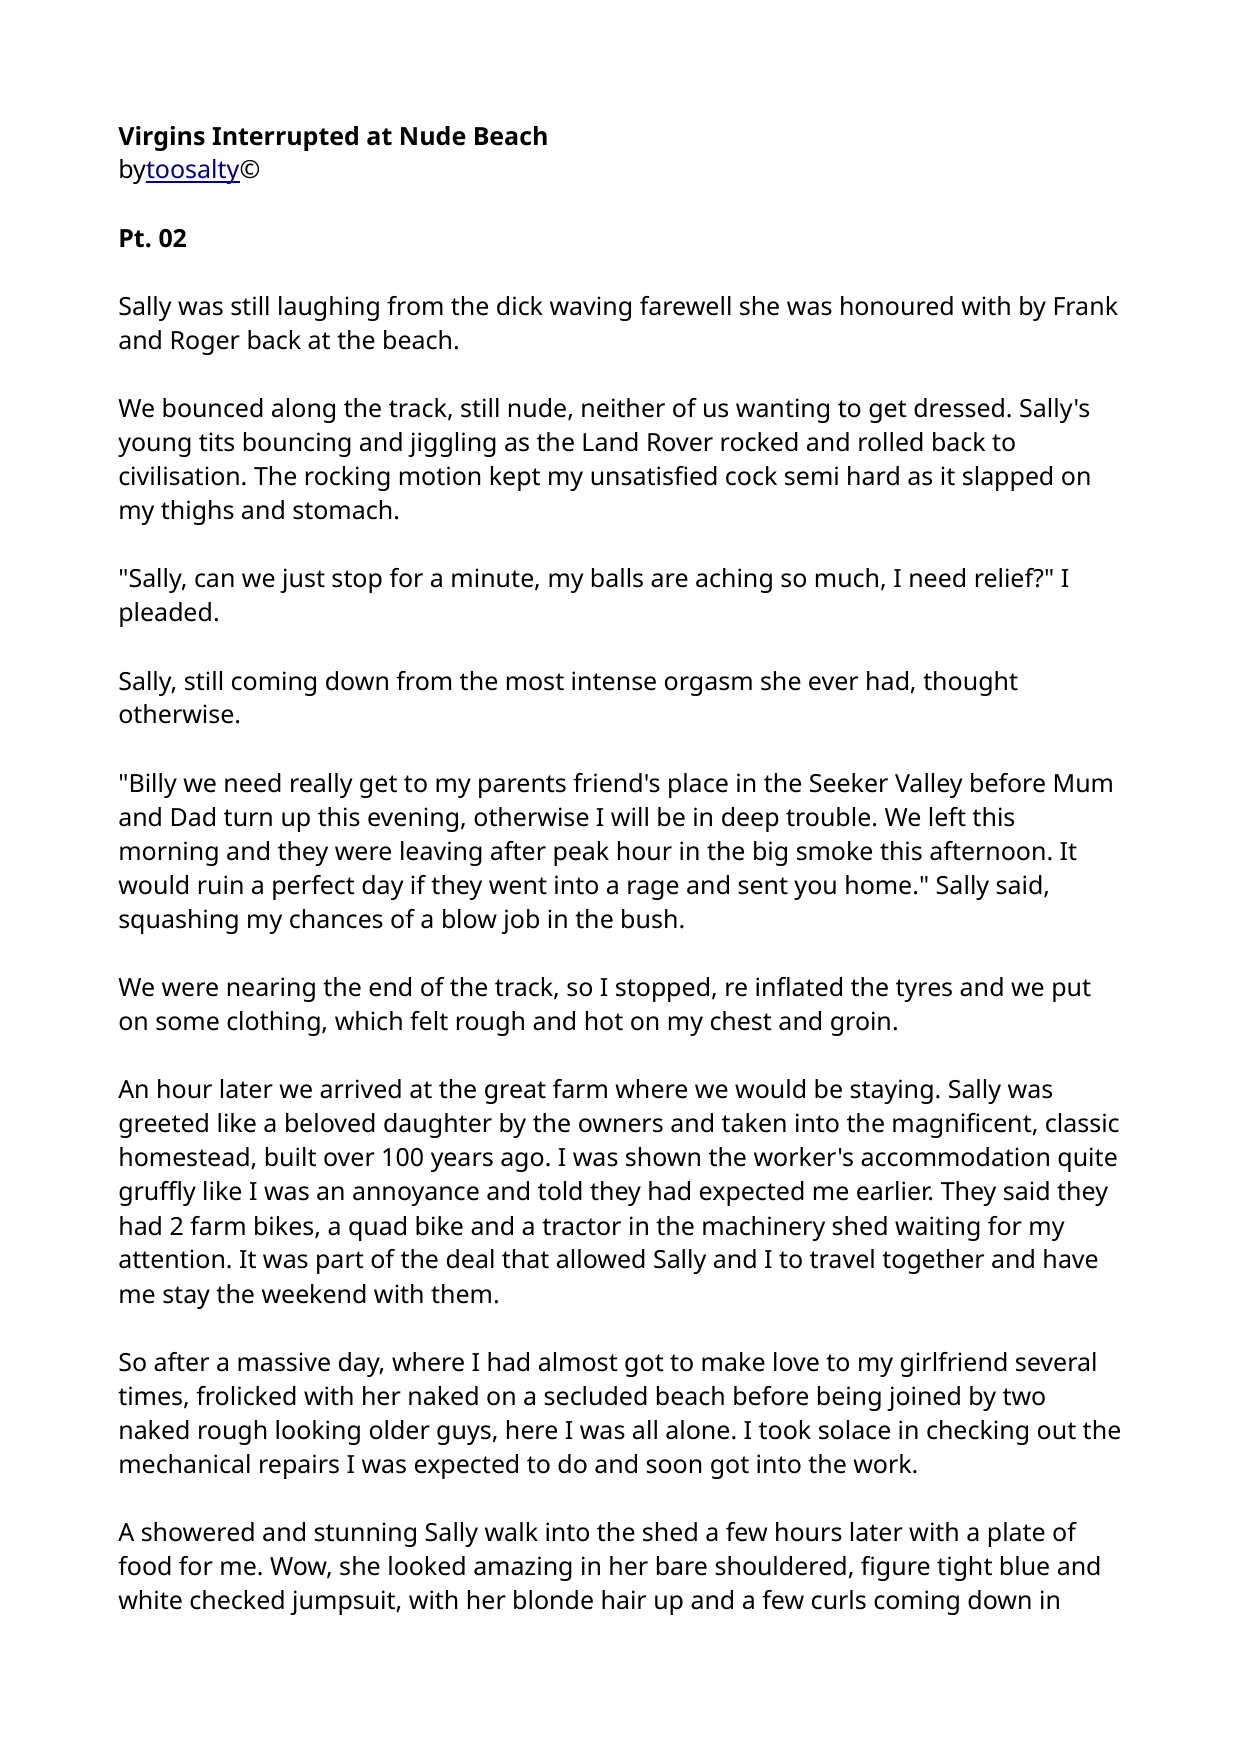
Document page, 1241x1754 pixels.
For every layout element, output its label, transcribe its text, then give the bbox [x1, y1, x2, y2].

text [118, 288, 1122, 1617]
text Virgins Interrupted at Nude Beach [118, 118, 1122, 152]
text Pt. 02 [118, 220, 1122, 254]
text bytoosalty© [118, 152, 1122, 186]
